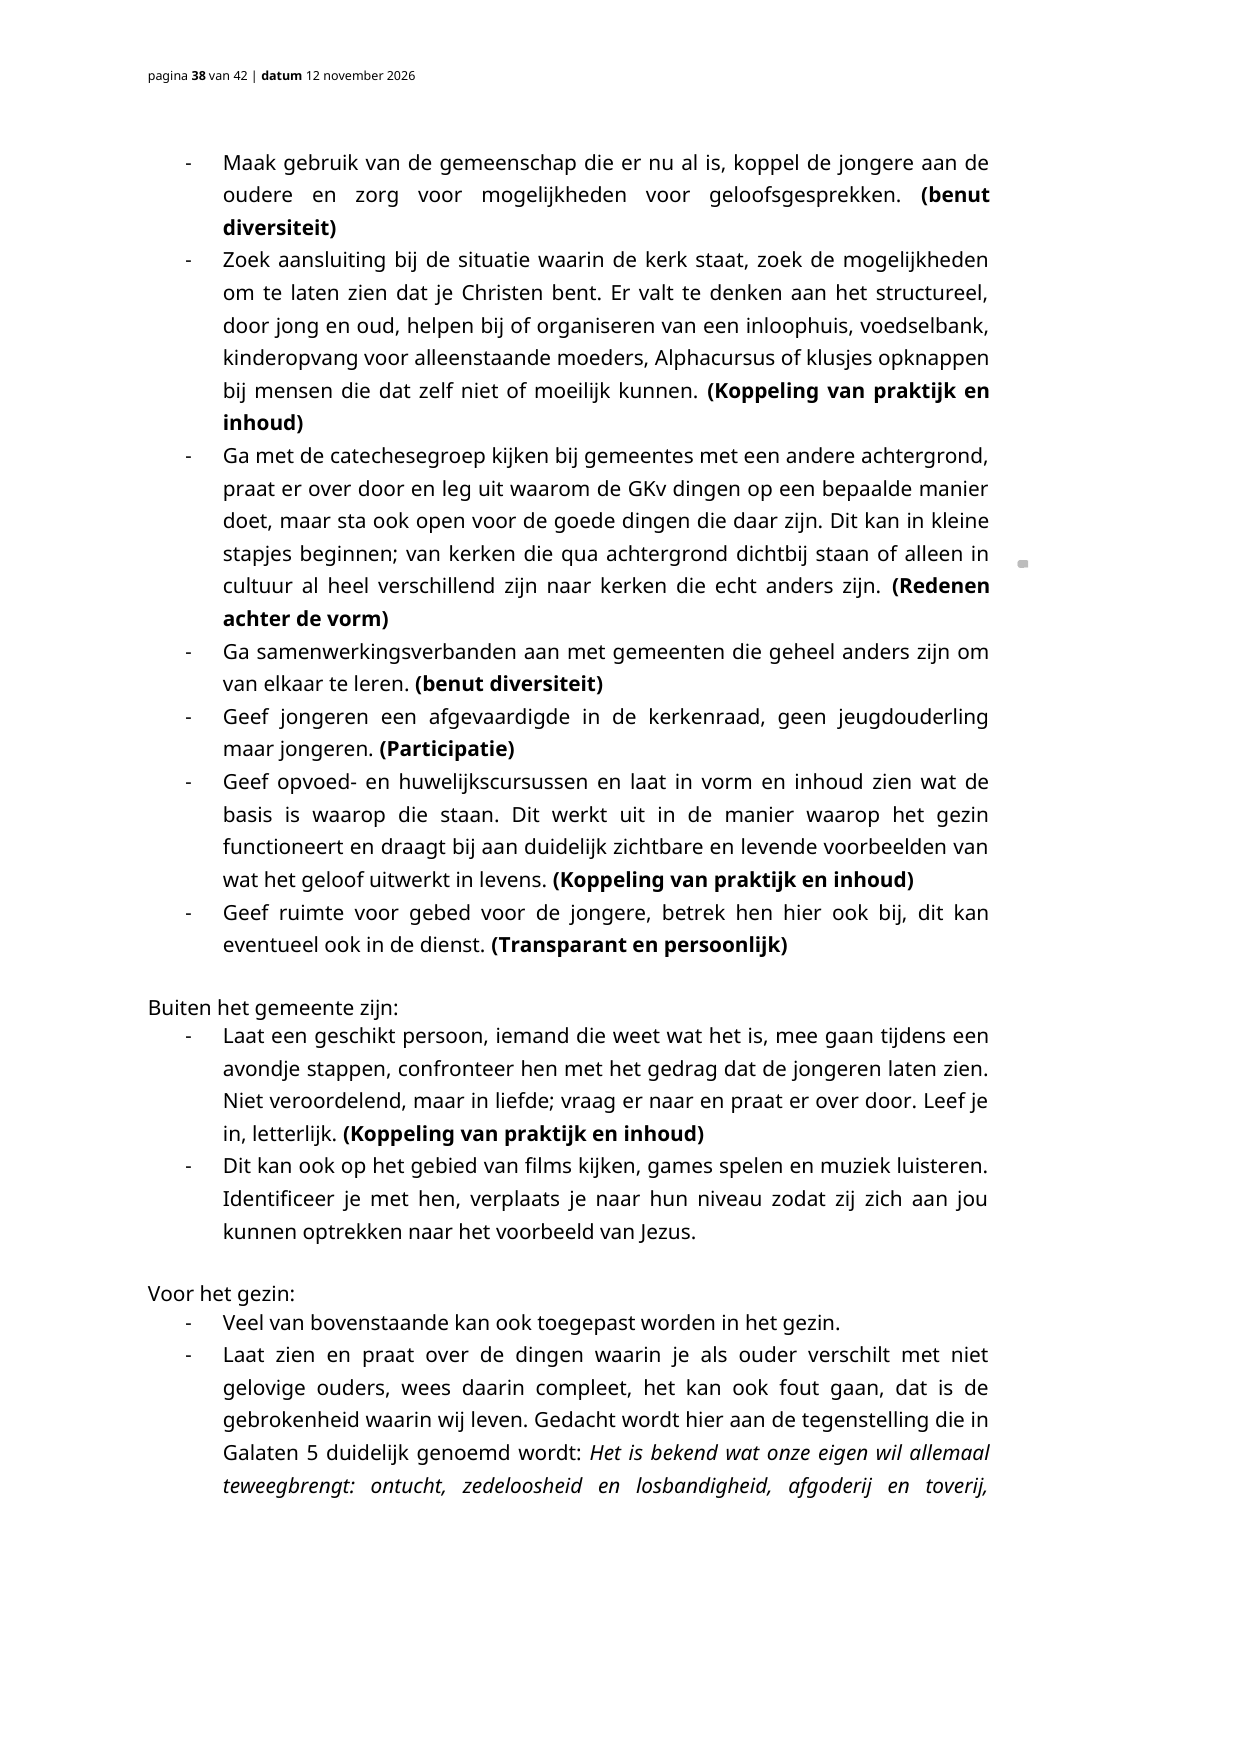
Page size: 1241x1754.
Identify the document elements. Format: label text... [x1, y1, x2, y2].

list Geef opvoed- en huwelijkscursussen en laat in vorm en inhoud zien wat de basis is waarop die staan. Dit werkt uit in de manier waarop het gezin functioneert en draagt bij aan duidelijk zichtbare en levende voorbeelden van wat het geloof uitwerkt in levens. (Koppeling van praktijk en inhoud) [185, 767, 990, 893]
list Ga samenwerkingsverbanden aan met gemeenten die geheel anders zijn om van elkaar te leren. (benut diversiteit) [185, 637, 990, 698]
text Voor het gezin: [148, 1278, 990, 1308]
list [185, 1340, 990, 1499]
list Ga met de catechesegroep kijken bij gemeentes met een andere achtergrond, praat er over door en leg uit waarom de GKv dingen op een bepaalde manier doet, maar sta ook open voor de goede dingen die daar zijn. Dit kan in kleine stapjes beginnen; van kerken die qua achtergrond dichtbij staan of alleen in cultuur al heel verschillend zijn naar kerken die echt anders zijn. (Redenen achter de vorm) [185, 441, 990, 633]
list Geef ruimte voor gebed voor de jongere, betrek hen hier ook bij, dit kan eventueel ook in de dienst. (Transparant en persoonlijk) [185, 898, 990, 959]
list Maak gebruik van de gemeenschap die er nu al is, koppel de jongere aan de oudere en zorg voor mogelijkheden voor geloofsgesprekken. (benut diversiteit) [185, 148, 990, 241]
list Veel van bovenstaande kan ook toegepast worden in het gezin. [185, 1308, 990, 1336]
list Dit kan ook op het gebied van films kijken, games spelen en muziek luisteren. Identificeer je met hen, verplaats je naar hun niveau zodat zij zich aan jou kunnen optrekken naar het voorbeeld van Jezus. [185, 1152, 990, 1245]
list Geef jongeren een afgevaardigde in de kerkenraad, geen jeugdouderling maar jongeren. (Participatie) [185, 702, 990, 763]
list Zoek aansluiting bij de situatie waarin de kerk staat, zoek de mogelijkheden om te laten zien dat je Christen bent. Er valt te denken aan het structureel, door jong en oud, helpen bij of organiseren van een inloophuis, voedselbank, kinderopvang voor alleenstaande moeders, Alphacursus of klusjes opknappen bij mensen die dat zelf niet of moeilijk kunnen. (Koppeling van praktijk en inhoud) [185, 246, 990, 437]
text Buiten het gemeente zijn: [148, 992, 990, 1021]
list Laat een geschikt persoon, iemand die weet wat het is, mee gaan tijdens een avondje stappen, confronteer hen met het gedrag dat de jongeren laten zien. Niet veroordelend, maar in liefde; vraag er naar en praat er over door. Leef je in, letterlijk. (Koppeling van praktijk en inhoud) [185, 1021, 990, 1147]
